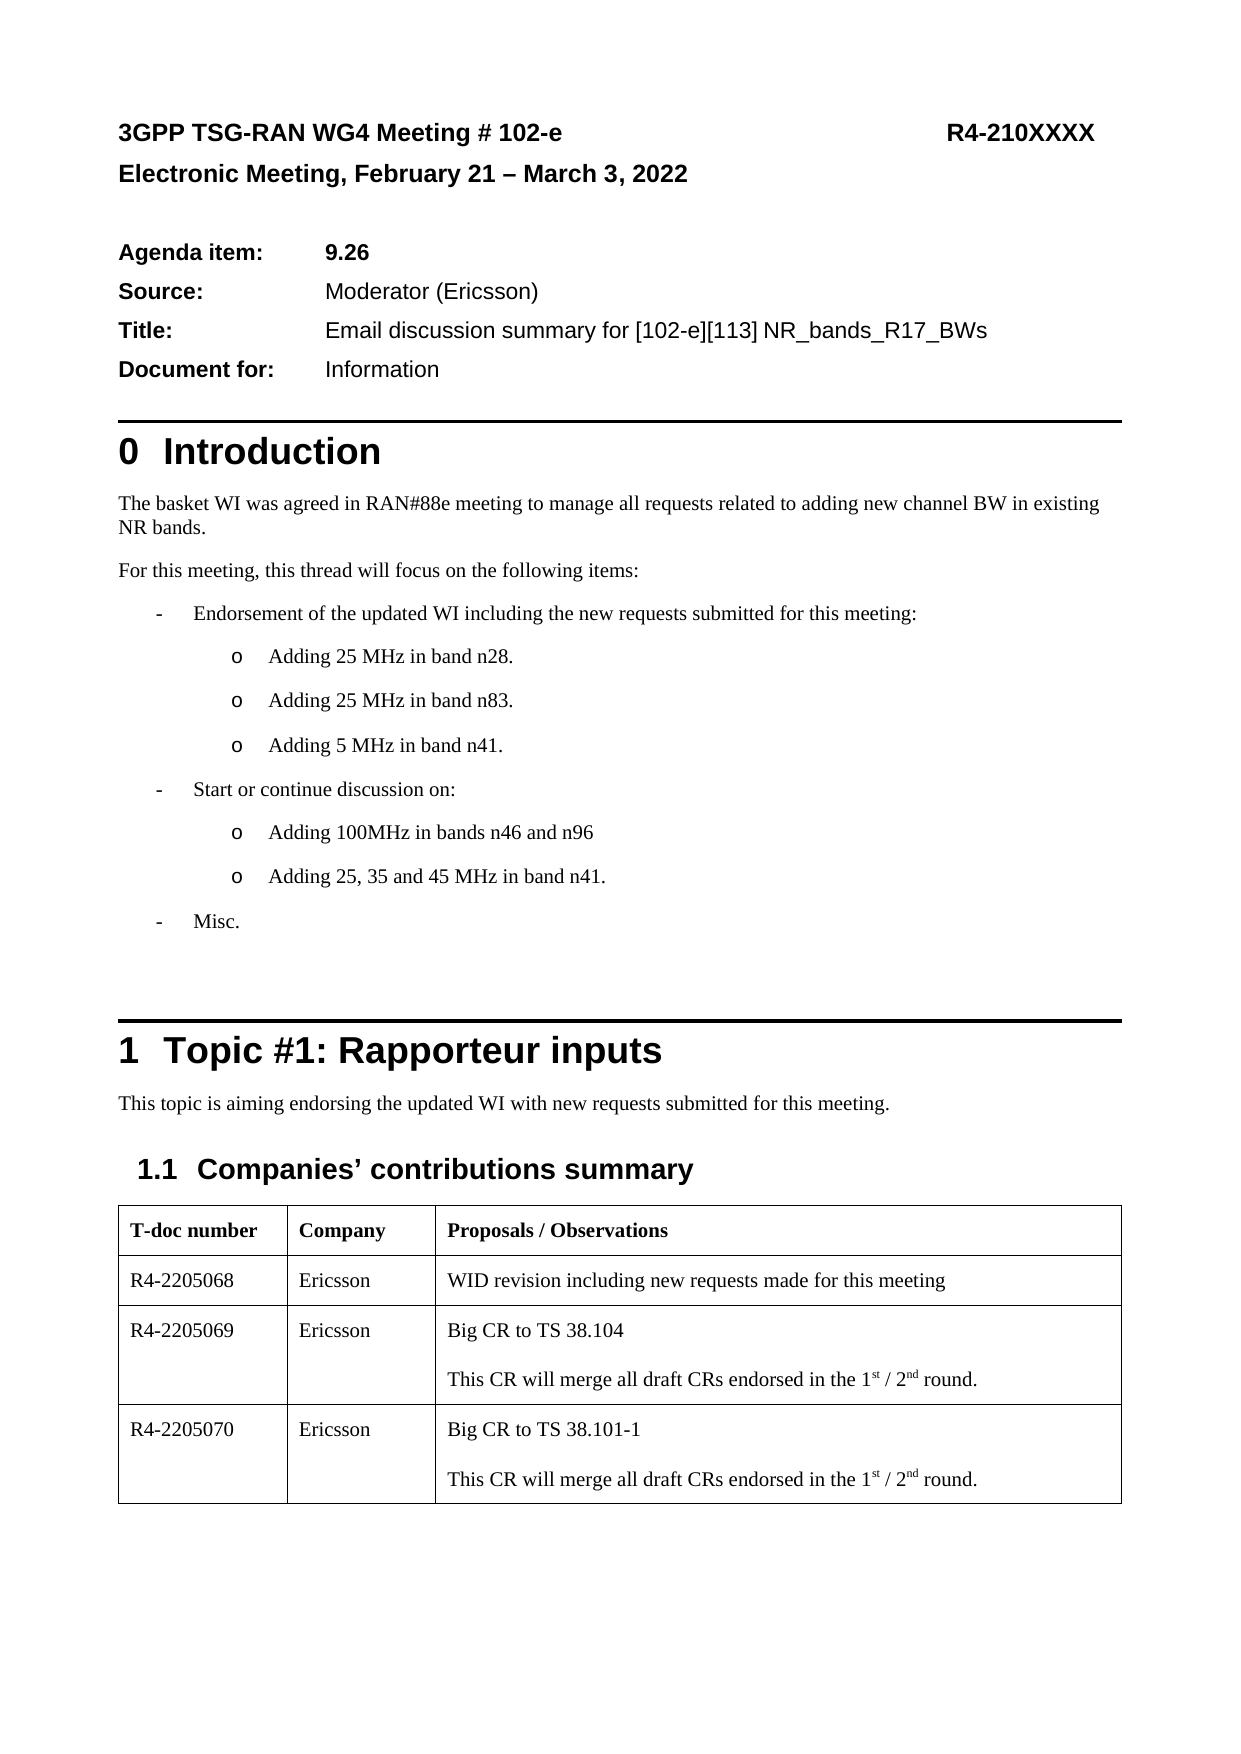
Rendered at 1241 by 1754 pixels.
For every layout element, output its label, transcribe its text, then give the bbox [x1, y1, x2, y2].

list Misc. [156, 909, 1122, 933]
table_cell Big CR to TS 38.101-1 This CR will merge all draft CRs endorsed in the 1st / 2nd round. [436, 1405, 1121, 1503]
list Adding 5 MHz in band n41. [231, 732, 1122, 758]
text The basket WI was agreed in RAN#88e meeting to manage all requests related to adding new channel BW in existing NR bands. [118, 491, 1122, 539]
list Adding 25, 35 and 45 MHz in band n41. [231, 864, 1122, 890]
table_cell R4-2205070 [119, 1405, 287, 1503]
text Title: Email discussion summary for [102-e][113] NR_bands_R17_BWs [118, 317, 1122, 343]
table_cell Ericsson [288, 1405, 435, 1503]
subtitle Companies’ contributions summary [137, 1152, 1122, 1186]
list Adding 25 MHz in band n28. [231, 643, 1122, 669]
subtitle Topic #1: Rapporteur inputs [118, 1023, 1122, 1072]
table_header T-doc number [119, 1206, 287, 1254]
table_cell Ericsson [288, 1306, 435, 1404]
list Adding 25 MHz in band n83. [231, 688, 1122, 714]
text 3GPP TSG-RAN WG4 Meeting # 102-e R4-210XXXX [118, 118, 1122, 147]
table_cell WID revision including new requests made for this meeting [436, 1256, 1121, 1305]
table_header Company [288, 1206, 435, 1254]
subtitle Introduction [118, 423, 1122, 472]
list Endorsement of the updated WI including the new requests submitted for this meeting: [156, 601, 1122, 625]
text Agenda item: 9.26 [118, 239, 1122, 266]
table_cell Big CR to TS 38.104 This CR will merge all draft CRs endorsed in the 1st / 2nd round. [436, 1306, 1121, 1404]
list Adding 100MHz in bands n46 and n96 [231, 820, 1122, 846]
list Start or continue discussion on: [156, 777, 1122, 801]
text Source: Moderator (Ericsson) [118, 278, 1122, 304]
table_cell R4-2205069 [119, 1306, 287, 1404]
table_header Proposals / Observations [436, 1206, 1121, 1254]
text Document for: Information [118, 356, 1122, 382]
text This topic is aiming endorsing the updated WI with new requests submitted for this meeting. [118, 1091, 1122, 1115]
table_cell R4-2205068 [119, 1256, 287, 1305]
text Electronic Meeting, February 21 – March 3, 2022 [118, 159, 1122, 188]
table_cell Ericsson [288, 1256, 435, 1305]
text For this meeting, this thread will focus on the following items: [118, 558, 1122, 582]
